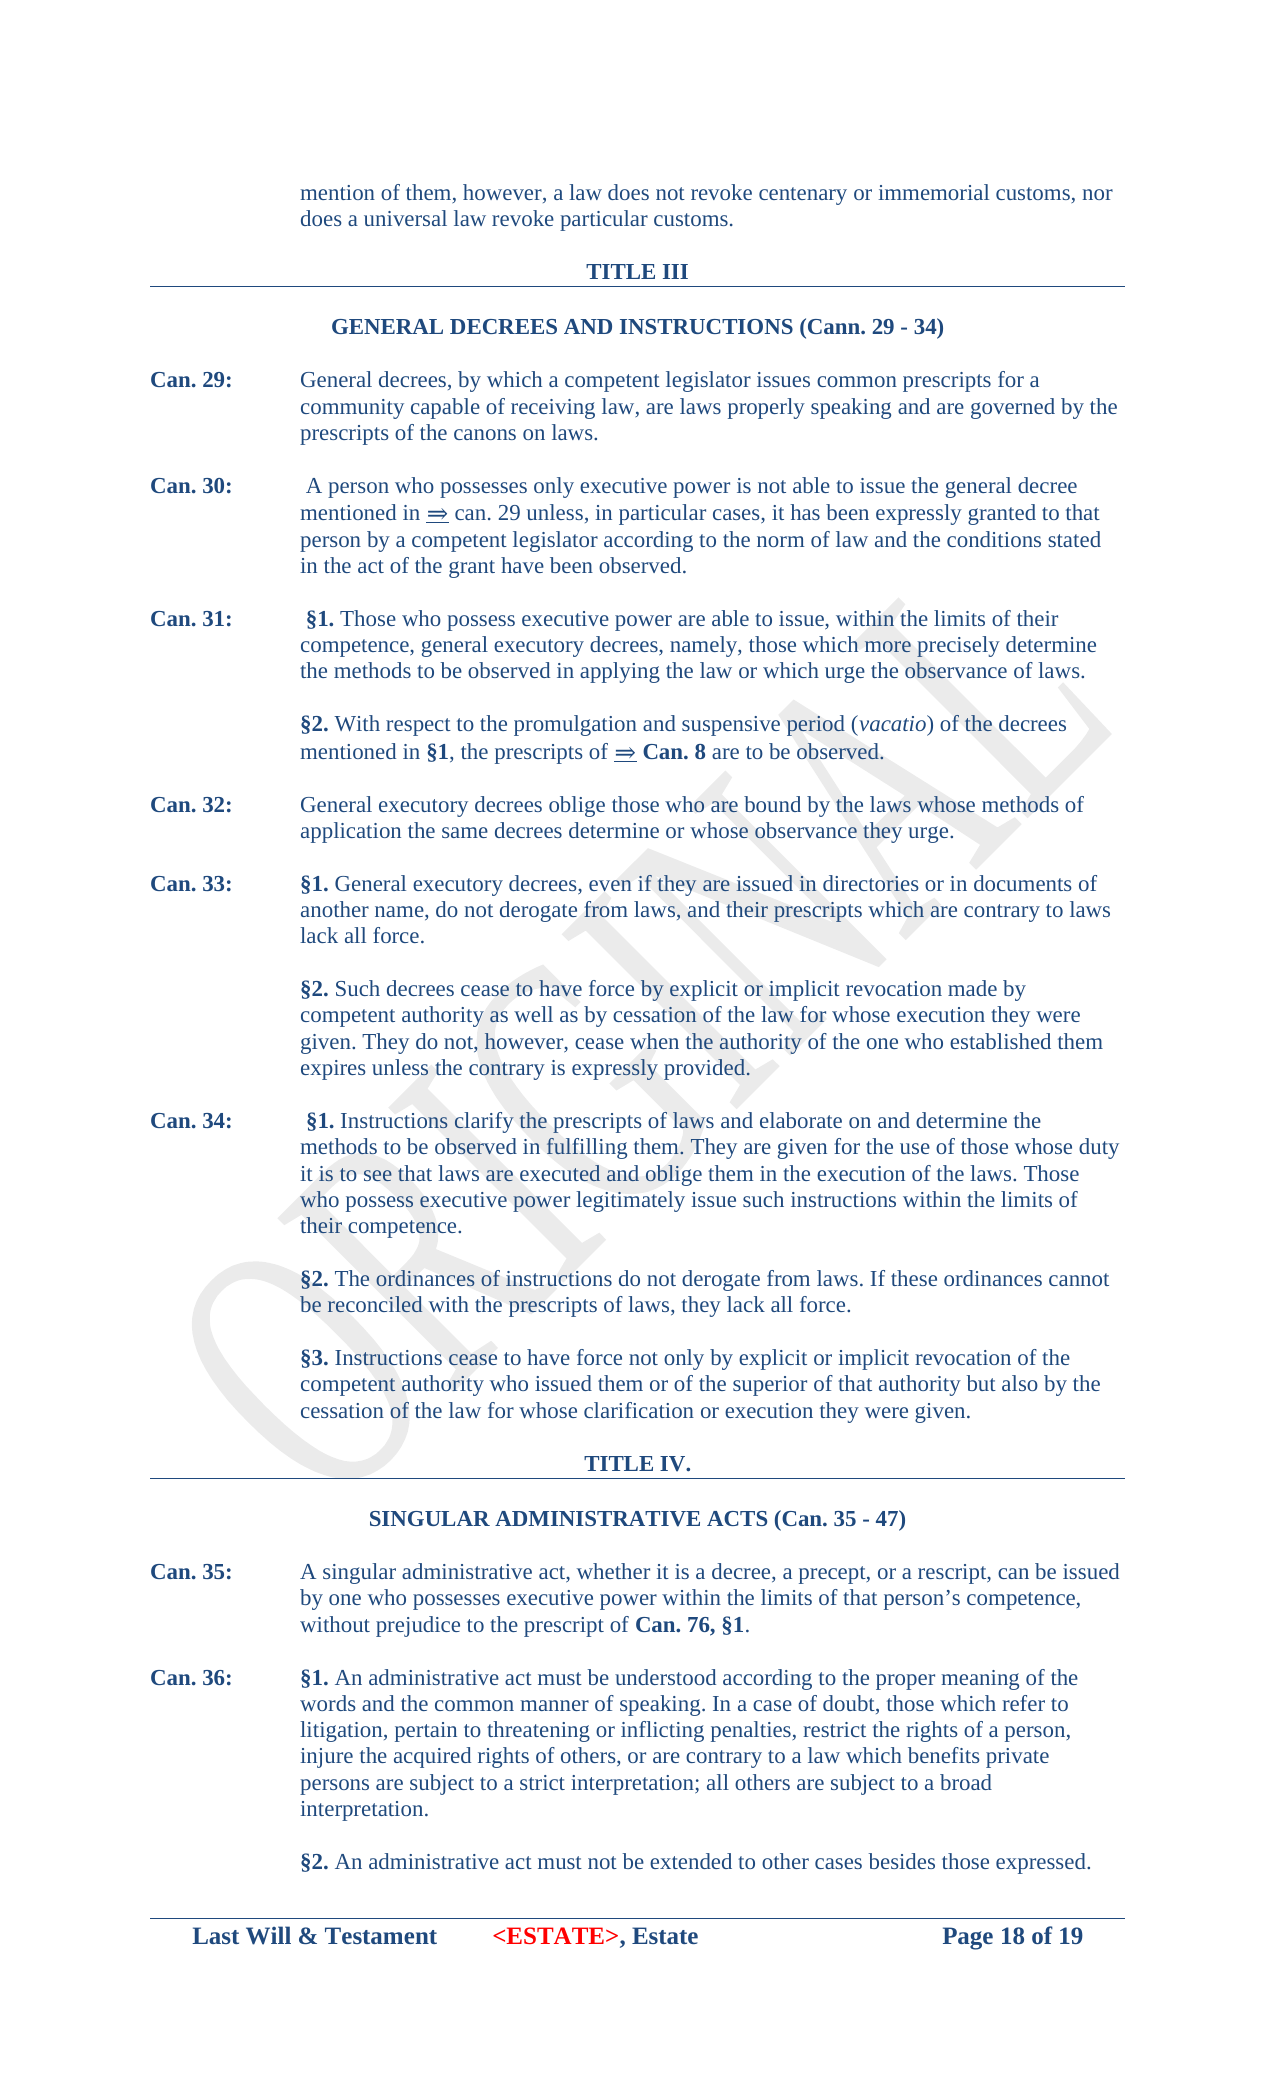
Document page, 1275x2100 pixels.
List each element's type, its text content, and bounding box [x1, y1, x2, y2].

text Can. 29: General decrees, by which a competent legislator issues common prescripts for a community capable of receiving law, are laws properly speaking and are governed by the prescripts of the canons on laws. [150, 366, 1125, 445]
text §2. Such decrees cease to have force by explicit or implicit revocation made by competent authority as well as by cessation of the law for whose execution they were given. They do not, however, cease when the authority of the one who established them expires unless the contrary is expressly provided. [300, 975, 1125, 1081]
text Can. 31: §1. Those who possess executive power are able to issue, within the limits of their competence, general executory decrees, namely, those which more precisely determine the methods to be observed in applying the law or which urge the observance of laws. [150, 605, 1125, 684]
text §2. With respect to the promulgation and suspensive period (vacatio) of the decrees mentioned in §1, the prescripts of ⇒ Can. 8 are to be observed. [300, 710, 1125, 764]
text Can. 35: A singular administrative act, whether it is a decree, a precept, or a rescript, can be issued by one who possesses executive power within the limits of that person’s competence, without prejudice to the prescript of Can. 76, §1. [150, 1558, 1125, 1637]
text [150, 179, 1125, 231]
text Can. 32: General executory decrees oblige those who are bound by the laws whose methods of application the same decrees determine or whose observance they urge. [150, 791, 1125, 843]
text Can. 30: A person who possesses only executive power is not able to issue the general decree mentioned in ⇒ can. 29 unless, in particular cases, it has been expressly granted to that person by a competent legislator according to the norm of law and the conditions stated in the act of the grant have been observed. [150, 472, 1125, 578]
text SINGULAR ADMINISTRATIVE ACTS (Can. 35 - 47) [150, 1505, 1125, 1532]
text Can. 34: §1. Instructions clarify the prescripts of laws and elaborate on and determine the methods to be observed in fulfilling them. They are given for the use of those whose duty it is to see that laws are executed and oblige them in the execution of the laws. Those who possess executive power legitimately issue such instructions within the limits of their competence. [150, 1107, 1125, 1239]
text TITLE III [150, 258, 1125, 286]
text Can. 36: §1. An administrative act must be understood according to the proper meaning of the words and the common manner of speaking. In a case of doubt, those which refer to litigation, pertain to threatening or inflicting penalties, restrict the rights of a person, injure the acquired rights of others, or are contrary to a law which benefits private persons are subject to a strict interpretation; all others are subject to a broad interpretation. [150, 1663, 1125, 1822]
text §2. The ordinances of instructions do not derogate from laws. If these ordinances cannot be reconciled with the prescripts of laws, they lack all force. [300, 1265, 1125, 1318]
text Can. 33: §1. General executory decrees, even if they are issued in directories or in documents of another name, do not derogate from laws, and their prescripts which are contrary to laws lack all force. [150, 870, 1125, 949]
text TITLE IV. [150, 1449, 1125, 1478]
text GENERAL DECREES AND INSTRUCTIONS (Cann. 29 - 34) [150, 314, 1125, 340]
text §2. An administrative act must not be extended to other cases besides those expressed. [300, 1848, 1125, 1874]
text §3. Instructions cease to have force not only by explicit or implicit revocation of the competent authority who issued them or of the superior of that authority but also by the cessation of the law for whose clarification or execution they were given. [300, 1344, 1125, 1423]
